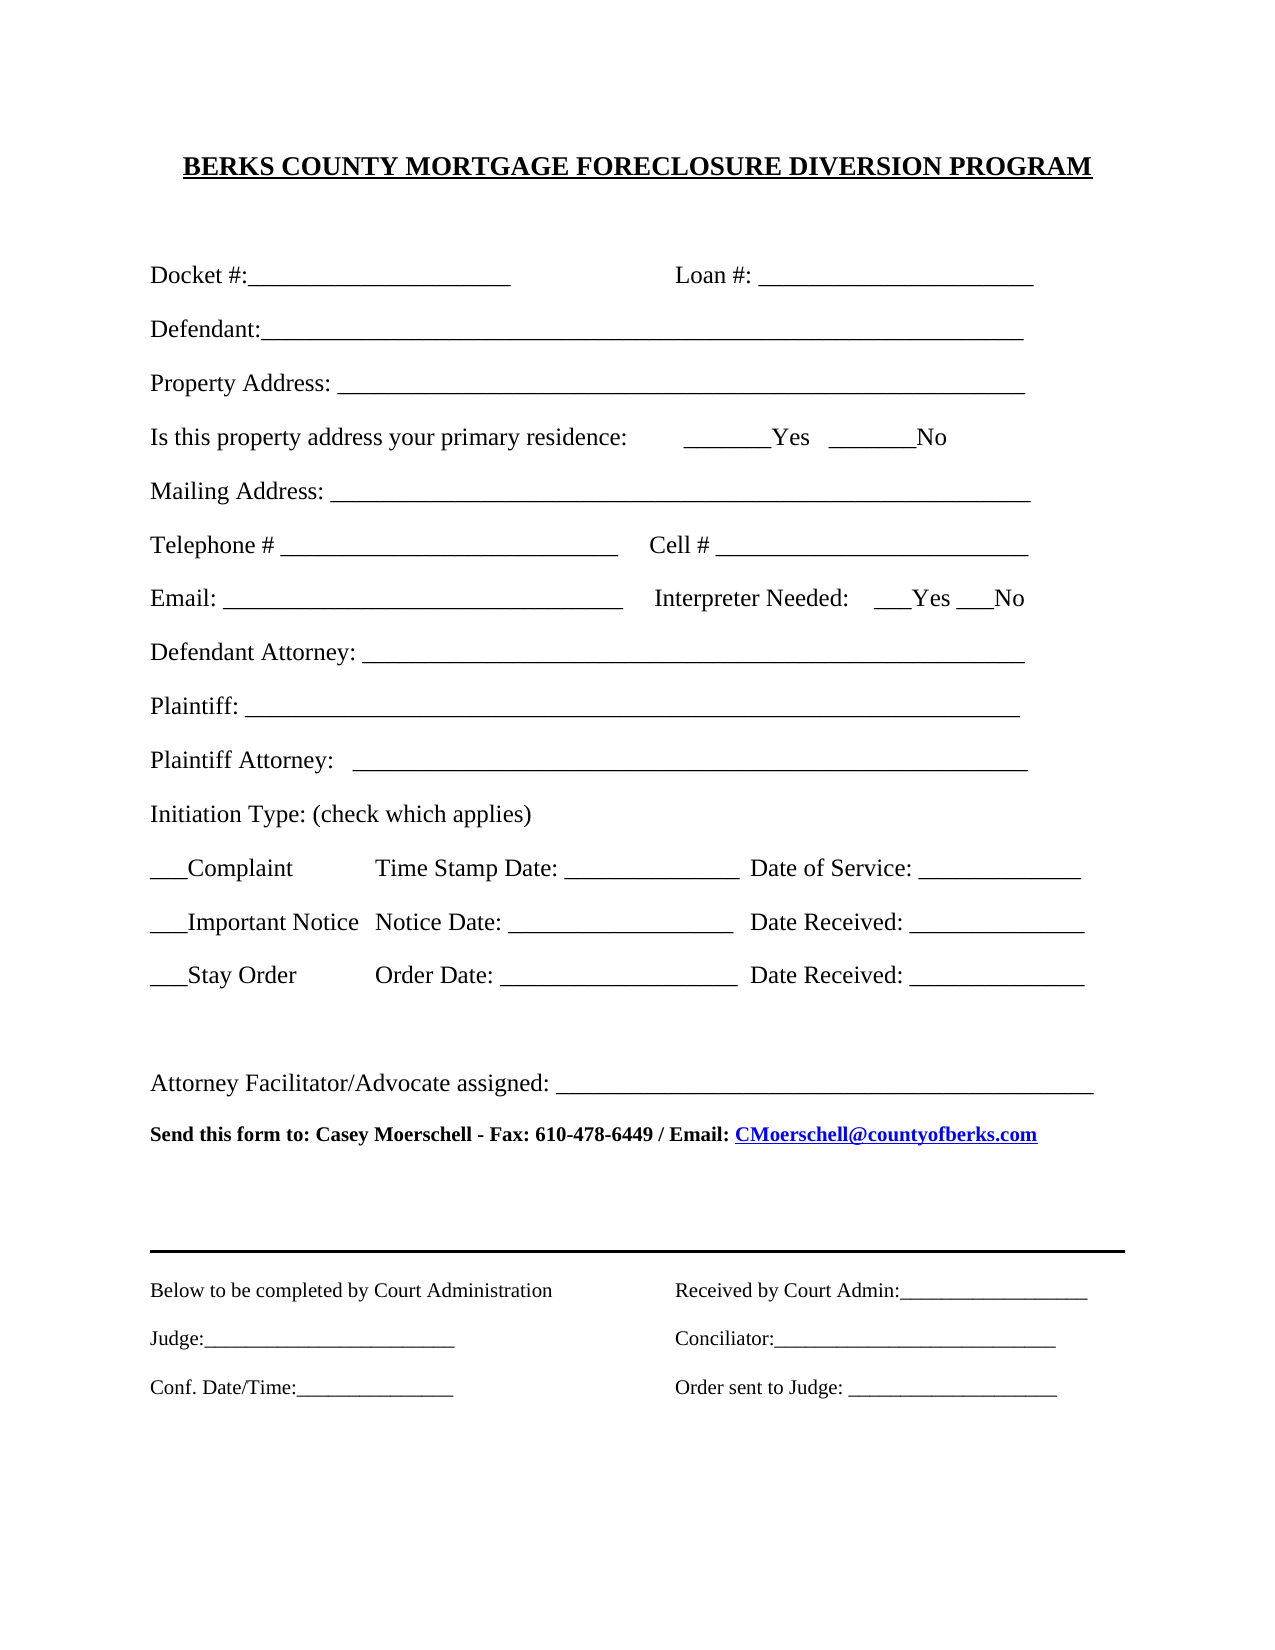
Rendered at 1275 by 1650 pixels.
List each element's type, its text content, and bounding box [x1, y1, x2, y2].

text ___Stay Order Order Date: ___________________ Date Received: ______________ [150, 961, 1125, 989]
text Defendant Attorney: _____________________________________________________ [150, 637, 1125, 666]
text Attorney Facilitator/Advocate assigned: ___________________________________________ [150, 1068, 1125, 1097]
text Email: ________________________________ Interpreter Needed: ___Yes ___No [150, 583, 1125, 612]
text ___Important Notice Notice Date: __________________ Date Received: ______________ [150, 907, 1125, 935]
text Mailing Address: ________________________________________________________ [150, 476, 1125, 504]
text BERKS COUNTY MORTGAGE FORECLOSURE DIVERSION PROGRAM [150, 150, 1125, 181]
text Docket #:_____________________ Loan #: ______________________ [150, 260, 1125, 289]
text Plaintiff: ______________________________________________________________ [150, 691, 1125, 720]
text Judge:________________________ Conciliator:___________________________ [150, 1326, 1125, 1350]
text Telephone # ___________________________ Cell # _________________________ [150, 530, 1125, 558]
text Send this form to: Casey Moerschell - Fax: 610-478-6449 / Email: CMoerschell@countyofberks.com [150, 1122, 1125, 1146]
text ___Complaint Time Stamp Date: ______________ Date of Service: _____________ [150, 853, 1125, 882]
text Conf. Date/Time:_______________ Order sent to Judge: ____________________ [150, 1375, 1125, 1399]
text Property Address: _______________________________________________________ [150, 368, 1125, 397]
text Plaintiff Attorney: ______________________________________________________ [150, 745, 1125, 774]
text Defendant:_____________________________________________________________ [150, 314, 1125, 343]
text Below to be completed by Court Administration Received by Court Admin:__________________ [150, 1278, 1125, 1302]
text Is this property address your primary residence: _______Yes _______No [150, 422, 1125, 451]
text Initiation Type: (check which applies) [150, 799, 1125, 828]
